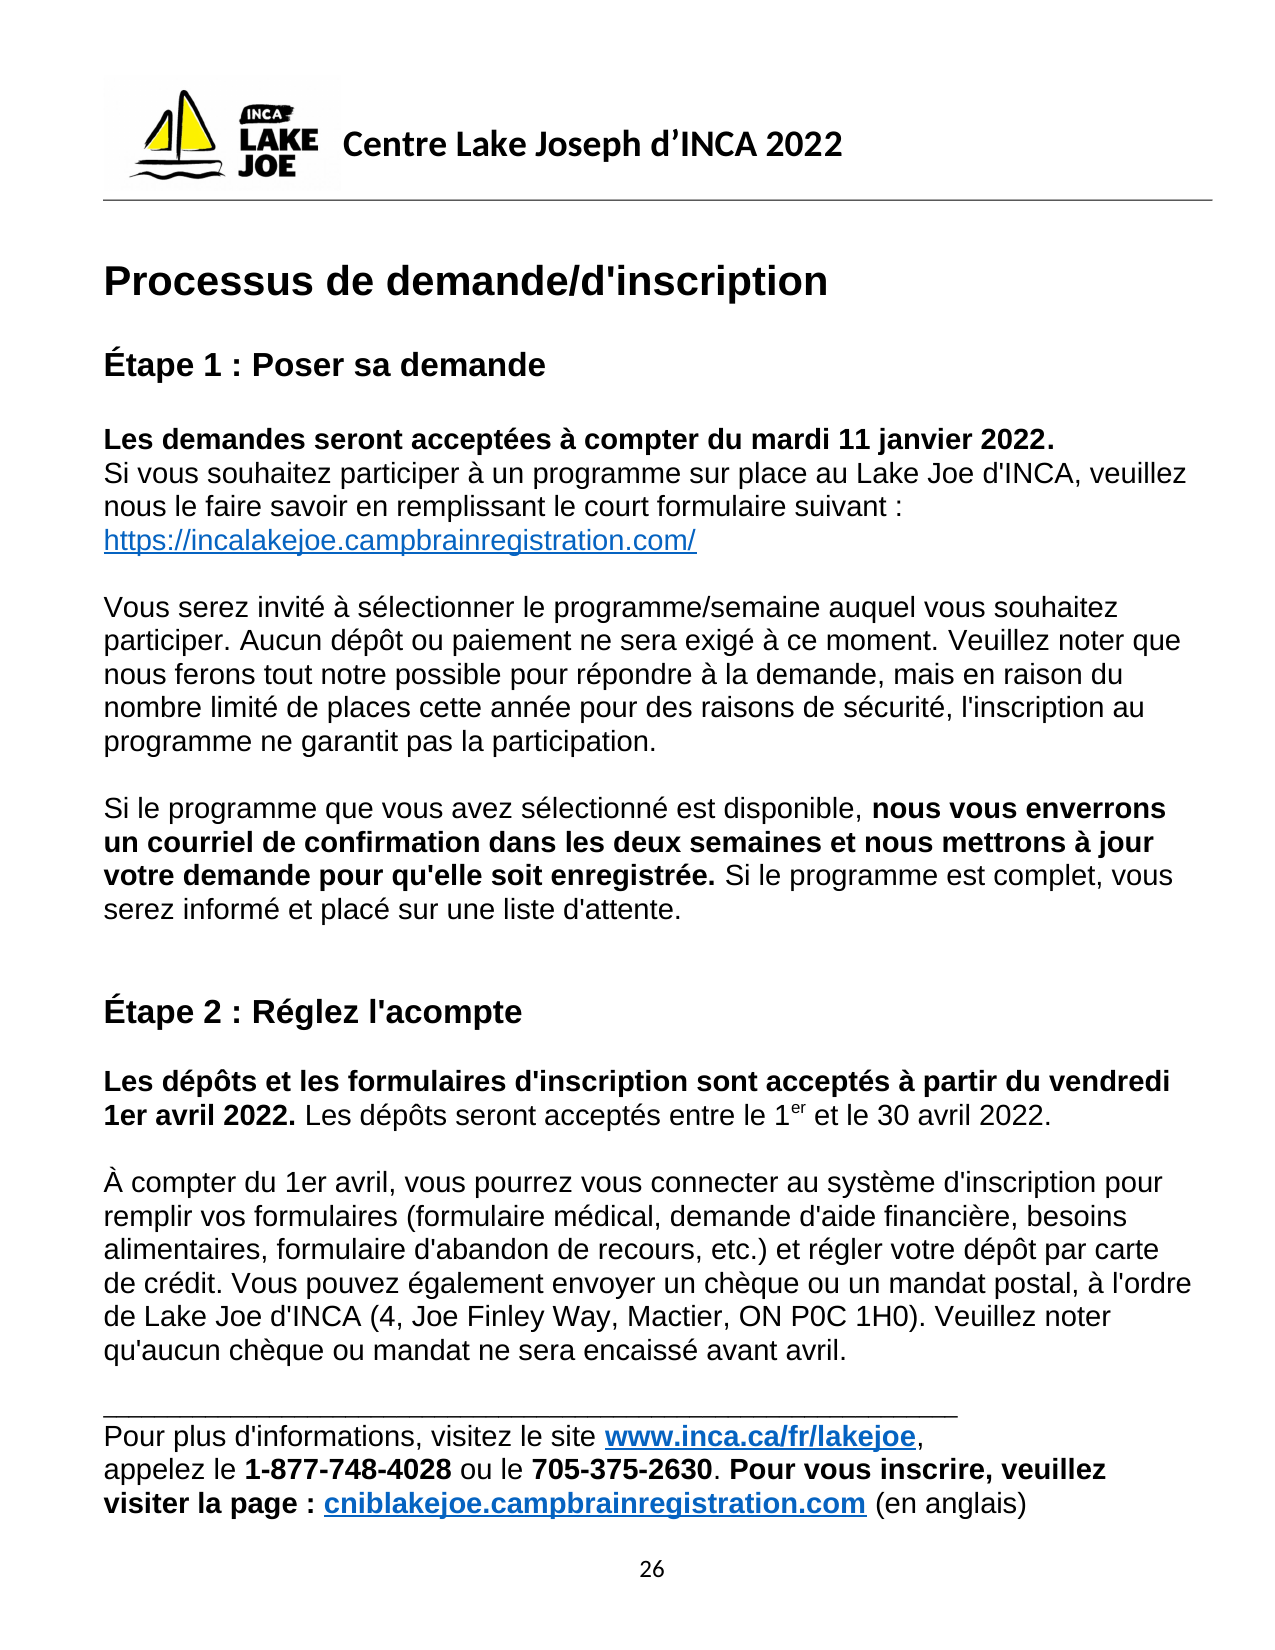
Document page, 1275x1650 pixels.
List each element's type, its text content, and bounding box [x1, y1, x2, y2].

text Les dépôts et les formulaires d'inscription sont acceptés à partir du vendredi 1er avril 2022. Les dépôts seront acceptés entre le 1er et le 30 avril 2022. [103, 1064, 1200, 1131]
text Si le programme que vous avez sélectionné est disponible, nous vous enverrons un courriel de confirmation dans les deux semaines et nous mettrons à jour votre demande pour qu'elle soit enregistrée. Si le programme est complet, vous serez informé et placé sur une liste d'attente. [103, 791, 1200, 925]
picture [103, 75, 341, 191]
text À compter du 1er avril, vous pourrez vous connecter au système d'inscription pour remplir vos formulaires (formulaire médical, demande d'aide financière, besoins alimentaires, formulaire d'abandon de recours, etc.) et régler votre dépôt par carte de crédit. Vous pouvez également envoyer un chèque ou un mandat postal, à l'ordre de Lake Joe d'INCA (4, Joe Finley Way, Mactier, ON P0C 1H0). Veuillez noter qu'aucun chèque ou mandat ne sera encaissé avant avril. [103, 1165, 1200, 1366]
subtitle Étape 2 : Réglez l'acompte [103, 992, 1200, 1031]
subtitle Processus de demande/d'inscription [103, 257, 1200, 304]
text Vous serez invité à sélectionner le programme/semaine auquel vous souhaitez participer. Aucun dépôt ou paiement ne sera exigé à ce moment. Veuillez noter que nous ferons tout notre possible pour répondre à la demande, mais en raison du nombre limité de places cette année pour des raisons de sécurité, l'inscription au programme ne garantit pas la participation. [103, 590, 1200, 758]
text Si vous souhaitez participer à un programme sur place au Lake Joe d'INCA, veuillez nous le faire savoir en remplissant le court formulaire suivant : https://incalakejoe.campbrainregistration.com/ [103, 456, 1200, 556]
subtitle Étape 1 : Poser sa demande [103, 345, 1200, 384]
text Les demandes seront acceptées à compter du mardi 11 janvier 2022. [103, 422, 1200, 456]
